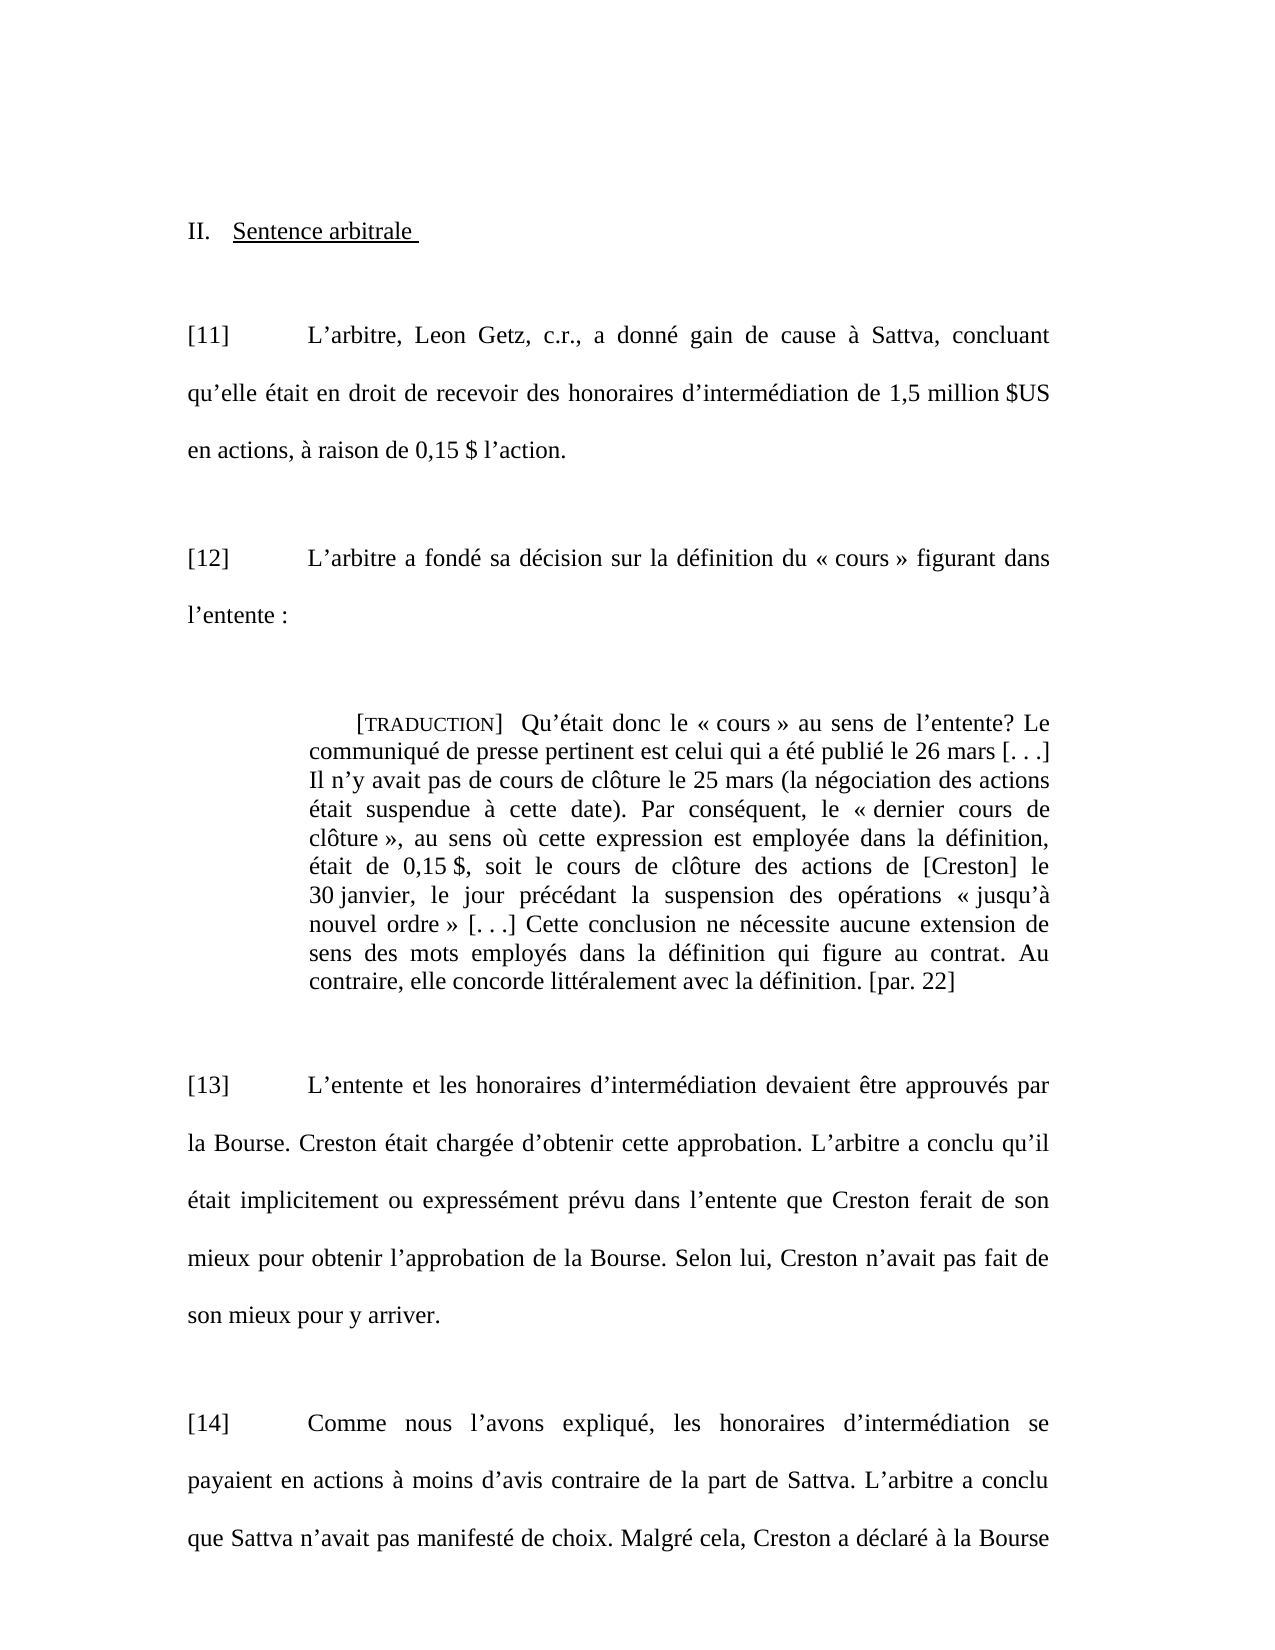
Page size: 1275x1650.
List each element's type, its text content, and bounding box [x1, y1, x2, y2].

title Sentence arbitrale [187, 216, 1050, 245]
text L’arbitre a fondé sa décision sur la définition du « cours » figurant dans l’entente : [187, 543, 1050, 629]
text L’arbitre, Leon Getz, c.r., a donné gain de cause à Sattva, concluant qu’elle était en droit de recevoir des honoraires d’intermédiation de 1,5 million $US en actions, à raison de 0,15 $ l’action. [187, 320, 1050, 464]
text L’entente et les honoraires d’intermédiation devaient être approuvés par la Bourse. Creston était chargée d’obtenir cette approbation. L’arbitre a conclu qu’il était implicitement ou expressément prévu dans l’entente que Creston ferait de son mieux pour obtenir l’approbation de la Bourse. Selon lui, Creston n’avait pas fait de son mieux pour y arriver. [187, 1070, 1050, 1329]
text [187, 1408, 1050, 1551]
text [traduction] Qu’était donc le « cours » au sens de l’entente? Le communiqué de presse pertinent est celui qui a été publié le 26 mars [. . .] Il n’y avait pas de cours de clôture le 25 mars (la négociation des actions était suspendue à cette date). Par conséquent, le « dernier cours de clôture », au sens où cette expression est employée dans la définition, était de 0,15 $, soit le cours de clôture des actions de [Creston] le 30 janvier, le jour précédant la suspension des opérations « jusqu’à nouvel ordre » [. . .] Cette conclusion ne nécessite aucune extension de sens des mots employés dans la définition qui figure au contrat. Au contraire, elle concorde littéralement avec la définition. [par. 22] [187, 708, 1050, 995]
